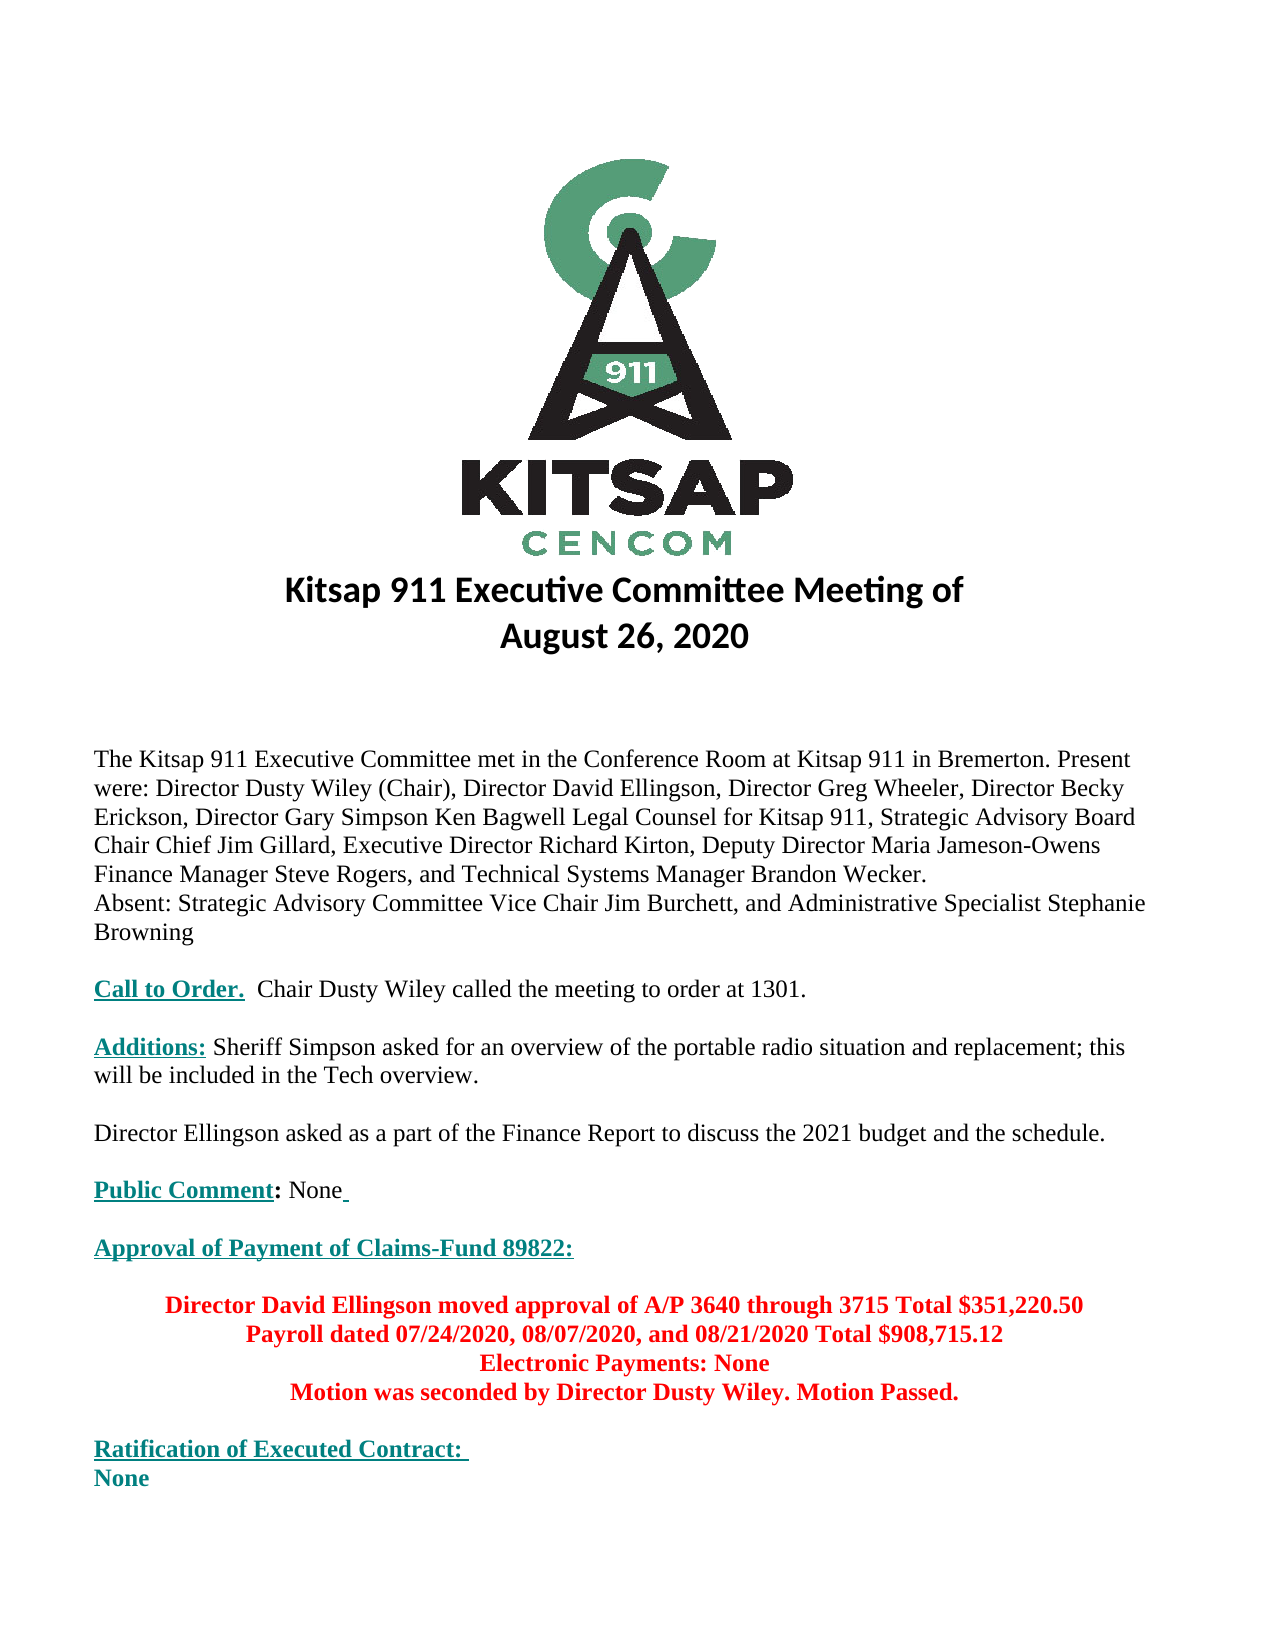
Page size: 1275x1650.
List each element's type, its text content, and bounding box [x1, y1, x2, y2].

text The Kitsap 911 Executive Committee met in the Conference Room at Kitsap 911 in Bremerton. Present were: Director Dusty Wiley (Chair), Director David Ellingson, Director Greg Wheeler, Director Becky Erickson, Director Gary Simpson Ken Bagwell Legal Counsel for Kitsap 911, Strategic Advisory Board Chair Chief Jim Gillard, Executive Director Richard Kirton, Deputy Director Maria Jameson-Owens Finance Manager Steve Rogers, and Technical Systems Manager Brandon Wecker. [94, 744, 1155, 888]
text Ratification of Executed Contract: [94, 1434, 1155, 1463]
picture [446, 150, 809, 567]
text August 26, 2020 [94, 612, 1155, 658]
text Kitsap 911 Executive Committee Meeting of [94, 566, 1155, 612]
text Public Comment: None [94, 1175, 1155, 1204]
text Motion was seconded by Director Dusty Wiley. Motion Passed. [94, 1377, 1155, 1405]
text Director David Ellingson moved approval of A/P 3640 through 3715 Total $351,220.50 [94, 1290, 1155, 1319]
text Additions: Sheriff Simpson asked for an overview of the portable radio situation and replacement; this will be included in the Tech overview. [94, 1032, 1155, 1089]
text None [94, 1463, 1155, 1492]
text Absent: Strategic Advisory Committee Vice Chair Jim Burchett, and Administrative Specialist Stephanie Browning [94, 888, 1155, 945]
text Director Ellingson asked as a part of the Finance Report to discuss the 2021 budget and the schedule. [94, 1118, 1155, 1147]
text Electronic Payments: None [94, 1348, 1155, 1377]
text Approval of Payment of Claims-Fund 89822: [94, 1233, 1155, 1262]
text Payroll dated 07/24/2020, 08/07/2020, and 08/21/2020 Total $908,715.12 [94, 1319, 1155, 1348]
text Call to Order. Chair Dusty Wiley called the meeting to order at 1301. [94, 974, 1155, 1003]
